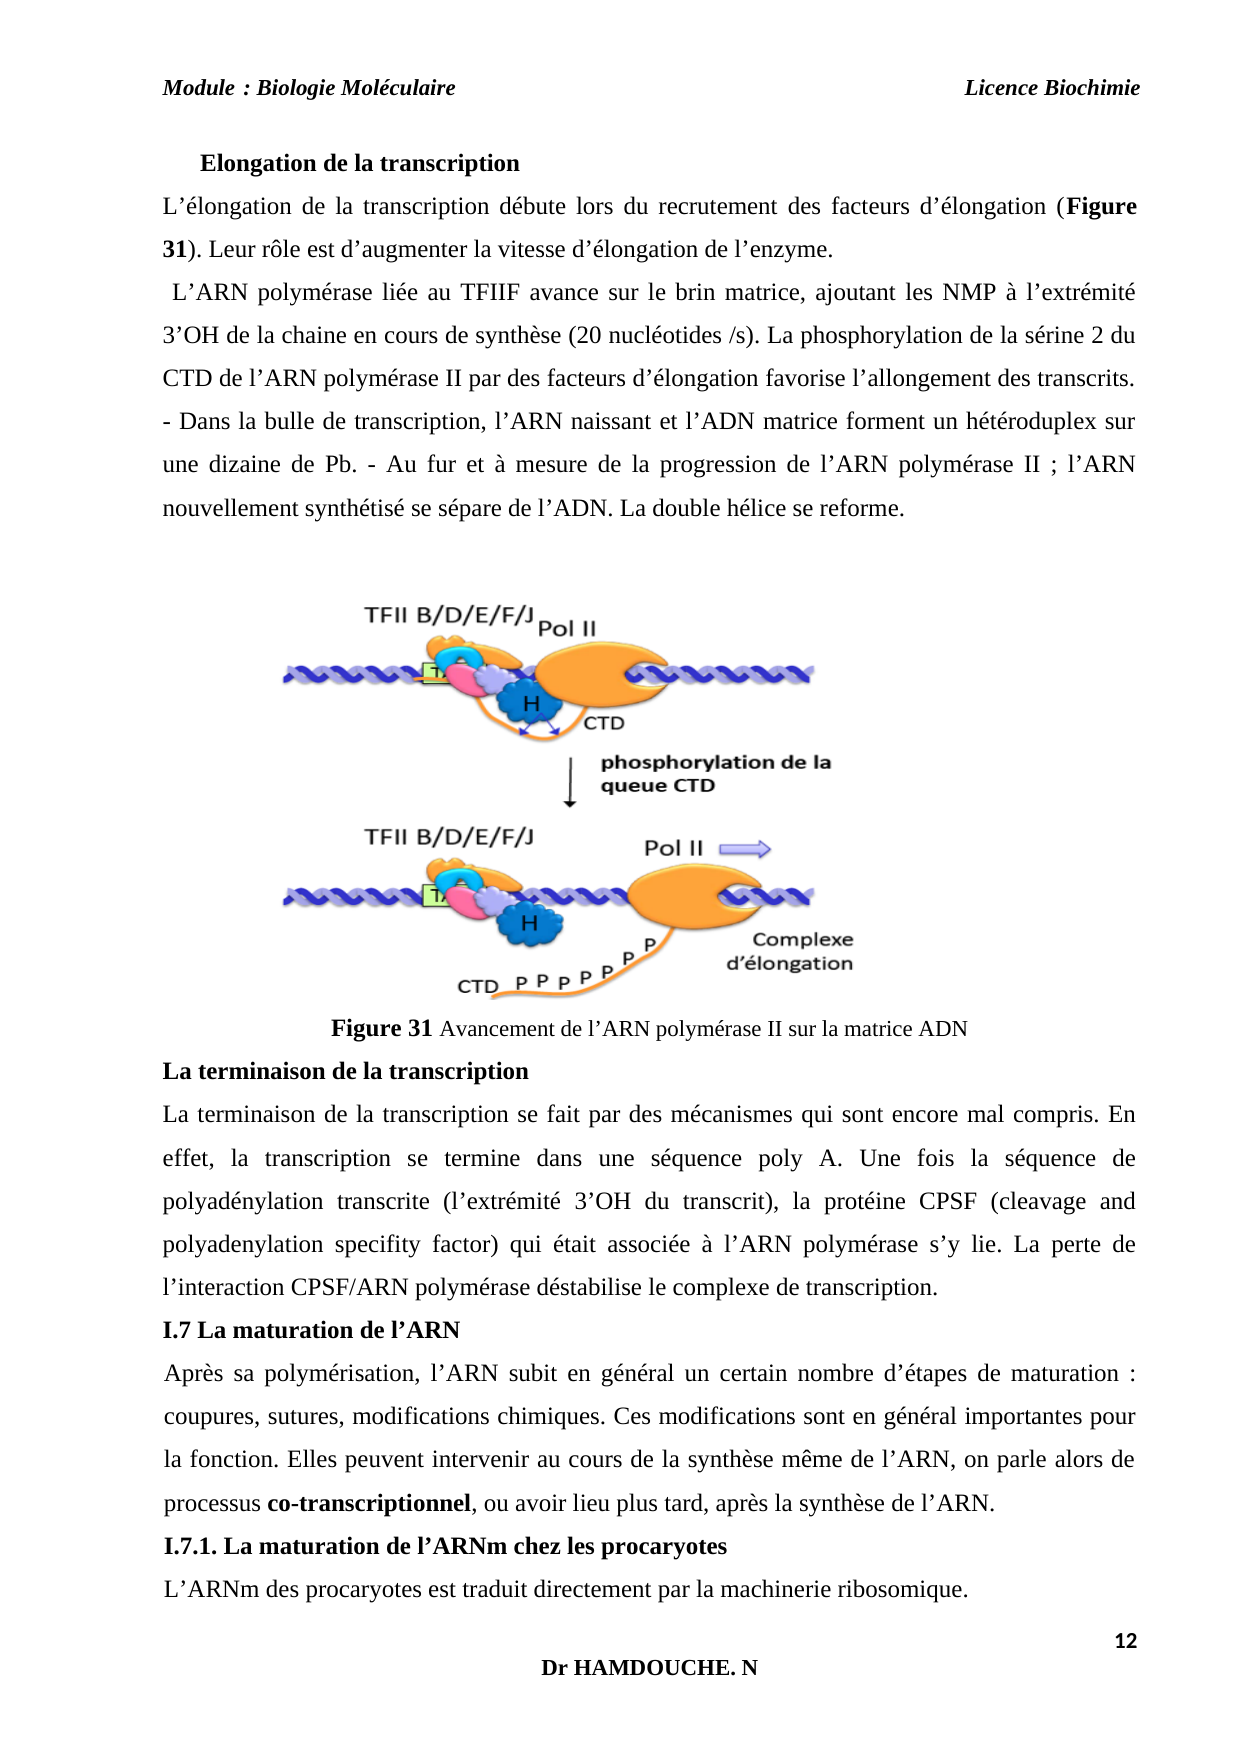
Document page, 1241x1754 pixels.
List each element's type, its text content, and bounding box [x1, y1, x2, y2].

text L’ARN polymérase liée au TFIIF avance sur le brin matrice, ajoutant les NMP à l’extrémité 3’OH de la chaine en cours de synthèse (20 nucléotides /s). La phosphorylation de la sérine 2 du CTD de l’ARN polymérase II par des facteurs d’élongation favorise l’allongement des transcrits. - Dans la bulle de transcription, l’ARN naissant et l’ADN matrice forment un hétéroduplex sur une dizaine de Pb. - Au fur et à mesure de la progression de l’ARN polymérase II ; l’ARN nouvellement synthétisé se sépare de l’ADN. La double hélice se reforme. [162, 277, 1137, 521]
text La terminaison de la transcription [162, 1056, 1137, 1085]
list L’ARNm des procaryotes est traduit directement par la machinerie ribosomique. [164, 1574, 1137, 1603]
text Figure 31 Avancement de l’ARN polymérase II sur la matrice ADN [162, 1013, 1137, 1042]
picture [237, 578, 869, 1000]
text Elongation de la transcription [200, 148, 1137, 176]
text La terminaison de la transcription se fait par des mécanismes qui sont encore mal compris. En effet, la transcription se termine dans une séquence poly A. Une fois la séquence de polyadénylation transcrite (l’extrémité 3’OH du transcrit), la protéine CPSF (cleavage and polyadenylation specifity factor) qui était associée à l’ARN polymérase s’y lie. La perte de l’interaction CPSF/ARN polymérase déstabilise le complexe de transcription. [162, 1099, 1137, 1301]
list I.7.1. La maturation de l’ARNm chez les procaryotes [164, 1531, 1137, 1559]
text I.7 La maturation de l’ARN [162, 1315, 1137, 1344]
list Après sa polymérisation, l’ARN subit en général un certain nombre d’étapes de maturation : coupures, sutures, modifications chimiques. Ces modifications sont en général importantes pour la fonction. Elles peuvent intervenir au cours de la synthèse même de l’ARN, on parle alors de processus co-transcriptionnel, ou avoir lieu plus tard, après la synthèse de l’ARN. [164, 1358, 1137, 1516]
text L’élongation de la transcription débute lors du recrutement des facteurs d’élongation (Figure 31). Leur rôle est d’augmenter la vitesse d’élongation de l’enzyme. [162, 191, 1137, 263]
